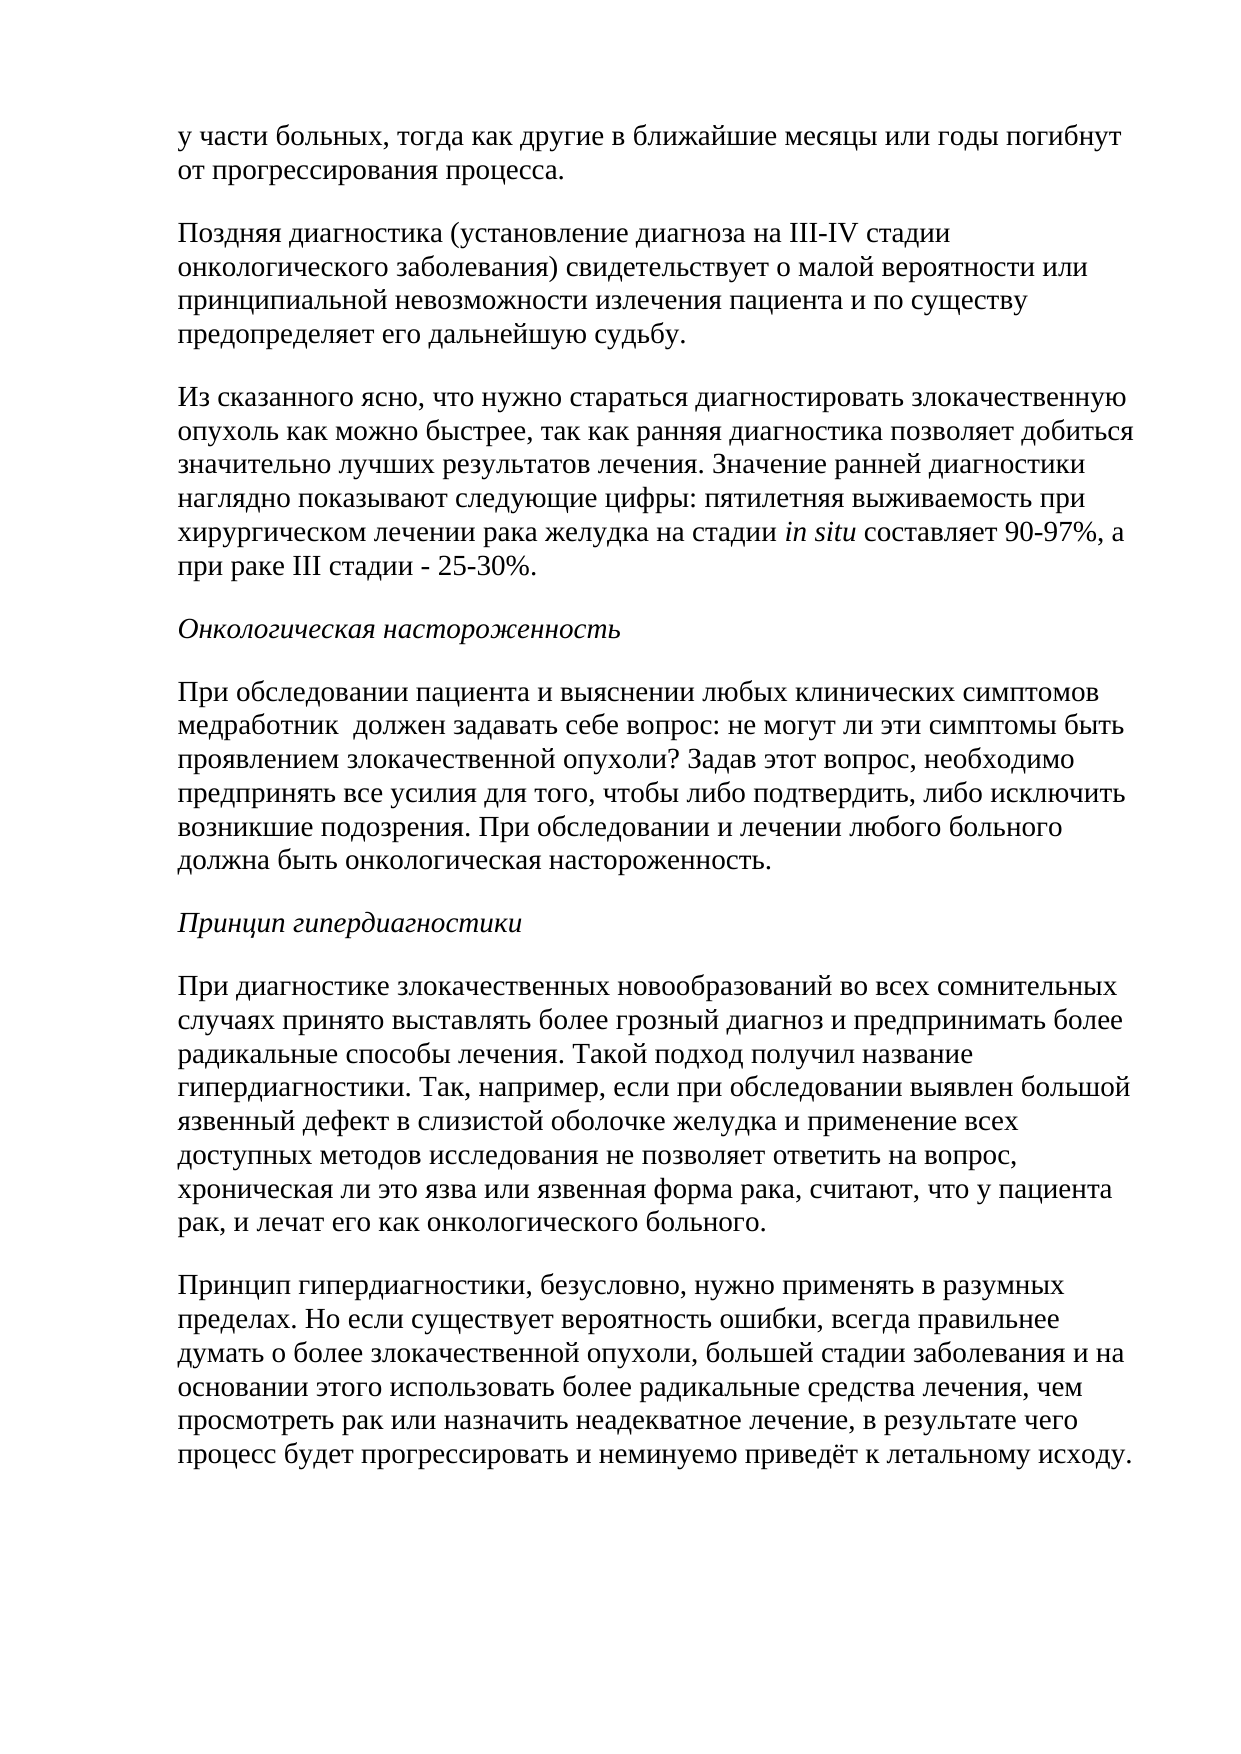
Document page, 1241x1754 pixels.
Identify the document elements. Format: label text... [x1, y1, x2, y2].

text Онкологическая настороженность [177, 611, 1152, 644]
text При диагностике злокачественных новообразований во всех сомнительных случаях принято выставлять более грозный диагноз и предпринимать более радикальные способы лечения. Такой подход получил название гипердиагностики. Так, например, если при обследовании выявлен большой язвенный дефект в слизистой оболочке желудка и применение всех доступных методов исследования не позволяет ответить на вопрос, хроническая ли это язва или язвенная форма рака, считают, что у пациента рак, и лечат его как онкологического больного. [177, 968, 1152, 1238]
text При обследовании пациента и выяснении любых клинических симптомов медработник должен задавать себе вопрос: не могут ли эти симптомы быть проявлением злокачественной опухоли? Задав этот вопрос, необходимо предпринять все усилия для того, чтобы либо подтвердить, либо исключить возникшие подозрения. При обследовании и лечении любого больного должна быть онкологическая настороженность. [177, 673, 1152, 876]
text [177, 118, 1152, 186]
text Поздняя диагностика (установление диагноза на III-IV стадии онкологического заболевания) свидетельствует о малой вероятности или принципиальной невозможности излечения пациента и по существу предопределяет его дальнейшую судьбу. [177, 215, 1152, 350]
text Из сказанного ясно, что нужно стараться диагностировать злокачественную опухоль как можно быстрее, так как ранняя диагностика позволяет добиться значительно лучших результатов лечения. Значение ранней диагностики наглядно показывают следующие цифры: пятилетняя выживаемость при хирургическом лечении рака желудка на стадии in situ составляет 90-97%, а при раке III стадии - 25-30%. [177, 379, 1152, 581]
text Принцип гипердиагностики, безусловно, нужно применять в разумных пределах. Но если существует вероятность ошибки, всегда правильнее думать о более злокачественной опухоли, большей стадии заболевания и на основании этого использовать более радикальные средства лечения, чем просмотреть рак или назначить неадекватное лечение, в результате чего процесс будет прогрессировать и неминуемо приведёт к летальному исходу. [177, 1267, 1152, 1470]
text Принцип гипердиагностики [177, 905, 1152, 939]
